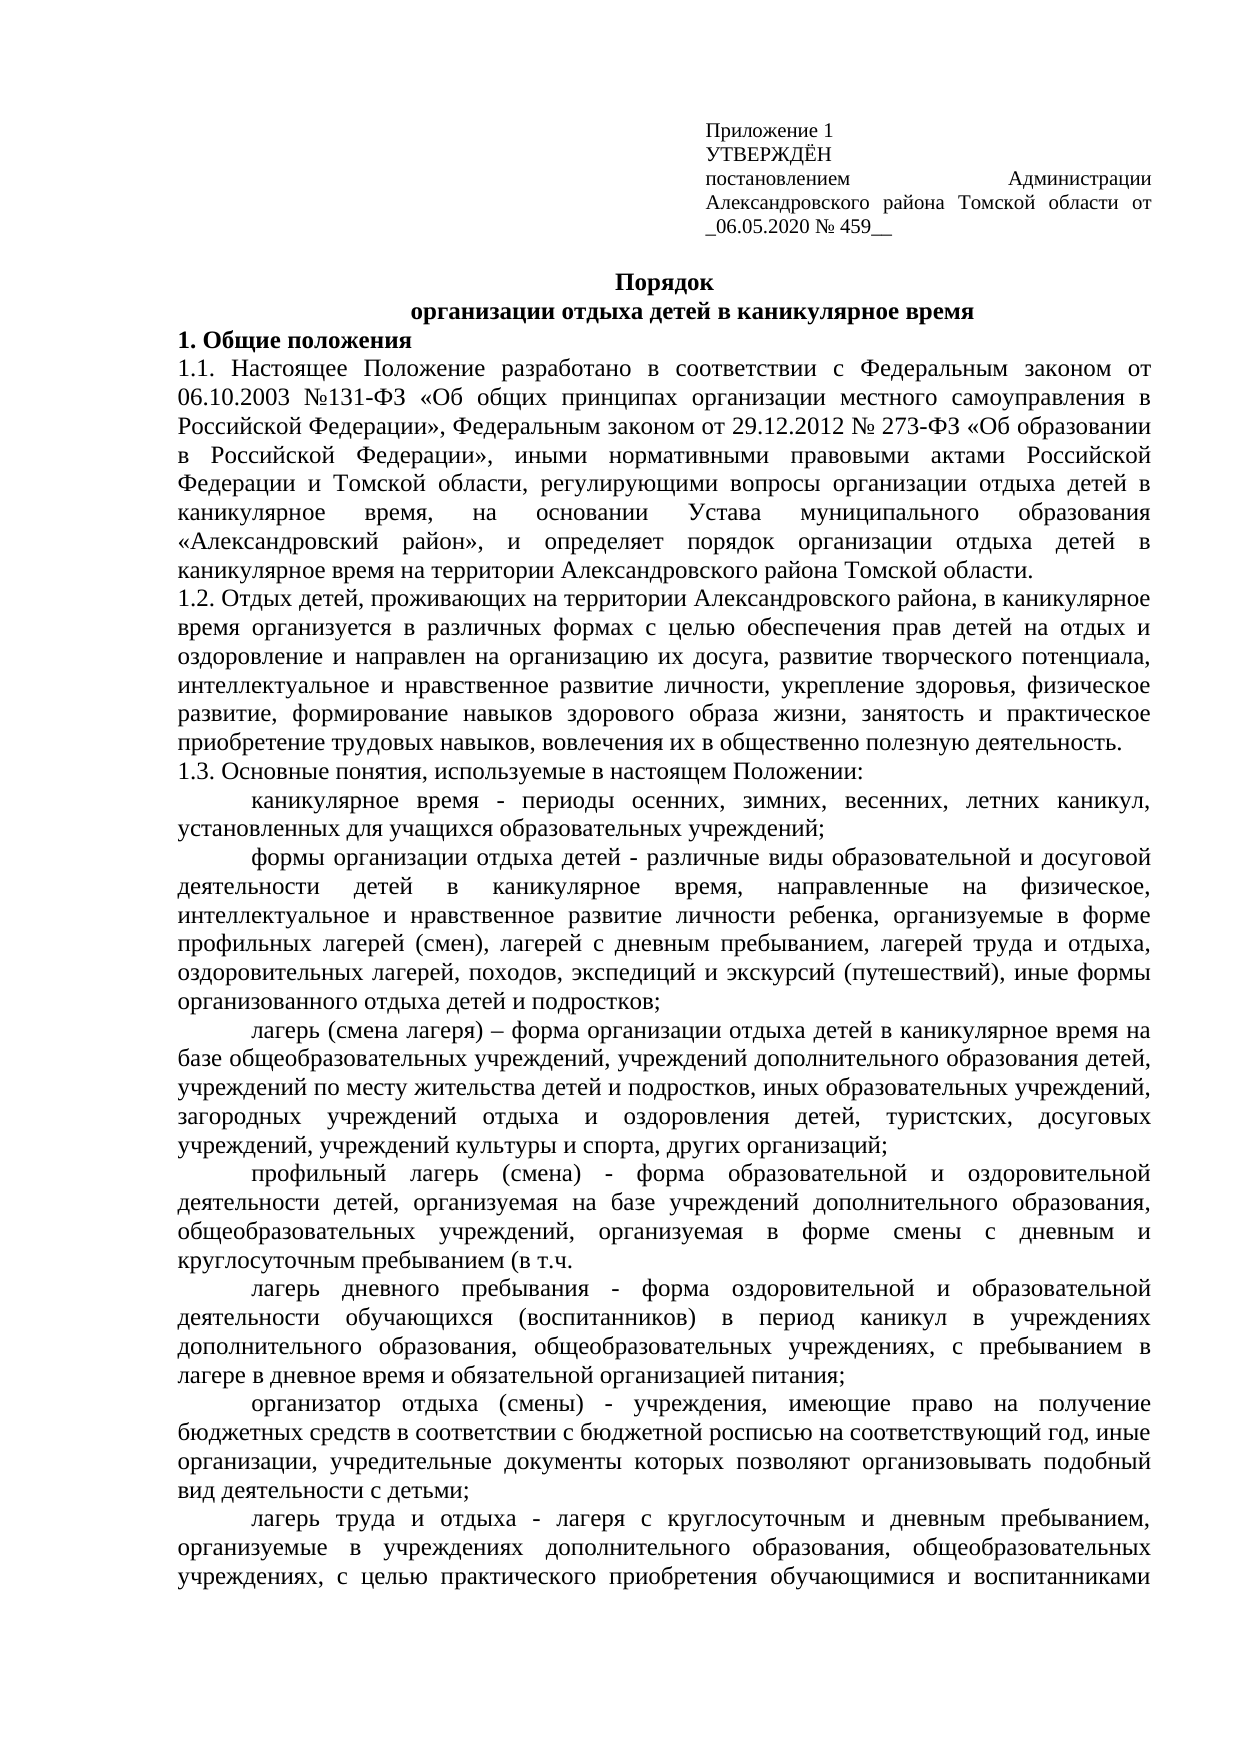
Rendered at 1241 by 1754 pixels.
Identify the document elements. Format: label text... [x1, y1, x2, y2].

text каникулярное время - периоды осенних, зимних, весенних, летних каникул, установленных для учащихся образовательных учреждений; [177, 785, 1152, 842]
text 1.2. Отдых детей, проживающих на территории Александровского района, в каникулярное время организуется в различных формах с целью обеспечения прав детей на отдых и оздоровление и направлен на организацию их досуга, развитие творческого потенциала, интеллектуальное и нравственное развитие личности, укрепление здоровья, физическое развитие, формирование навыков здорового образа жизни, занятость и практическое приобретение трудовых навыков, вовлечения их в общественно полезную деятельность. [177, 583, 1152, 756]
text 1. Общие положения [177, 325, 1152, 353]
text 1.1. Настоящее Положение разработано в соответствии с Федеральным законом от 06.10.2003 №131-ФЗ «Об общих принципах организации местного самоуправления в Российской Федерации», Федеральным законом от 29.12.2012 № 273-ФЗ «Об образовании в Российской Федерации», иными нормативными правовыми актами Российской Федерации и Томской области, регулирующими вопросы организации отдыха детей в каникулярное время, на основании Устава муниципального образования «Александровский район», и определяет порядок организации отдыха детей в каникулярное время на территории Александровского района Томской области. [177, 353, 1152, 583]
text организации отдыха детей в каникулярное время [177, 296, 1152, 325]
text профильный лагерь (смена) - форма образовательной и оздоровительной деятельности детей, организуемая на базе учреждений дополнительного образования, общеобразовательных учреждений, организуемая в форме смены с дневным и круглосуточным пребыванием (в т.ч. [177, 1158, 1152, 1273]
text лагерь дневного пребывания - форма оздоровительной и образовательной деятельности обучающихся (воспитанников) в период каникул в учреждениях дополнительного образования, общеобразовательных учреждениях, с пребыванием в лагере в дневное время и обязательной организацией питания; [177, 1273, 1152, 1388]
text лагерь (смена лагеря) – форма организации отдыха детей в каникулярное время на базе общеобразовательных учреждений, учреждений дополнительного образования детей, учреждений по месту жительства детей и подростков, иных образовательных учреждений, загородных учреждений отдыха и оздоровления детей, туристских, досуговых учреждений, учреждений культуры и спорта, других организаций; [177, 1015, 1152, 1158]
text 1.3. Основные понятия, используемые в настоящем Положении: [177, 756, 1152, 785]
table_header Приложение 1 УТВЕРЖДЁН постановлением Администрации Александровского района Томской области от _06.05.2020 № 459__ [694, 118, 1163, 238]
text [177, 1503, 1152, 1590]
text организатор отдыха (смены) - учреждения, имеющие право на получение бюджетных средств в соответствии с бюджетной росписью на соответствующий год, иные организации, учредительные документы которых позволяют организовывать подобный вид деятельности с детьми; [177, 1388, 1152, 1503]
text формы организации отдыха детей - различные виды образовательной и досуговой деятельности детей в каникулярное время, направленные на физическое, интеллектуальное и нравственное развитие личности ребенка, организуемые в форме профильных лагерей (смен), лагерей с дневным пребыванием, лагерей труда и отдыха, оздоровительных лагерей, походов, экспедиций и экскурсий (путешествий), иные формы организованного отдыха детей и подростков; [177, 842, 1152, 1015]
text Порядок [177, 267, 1152, 296]
